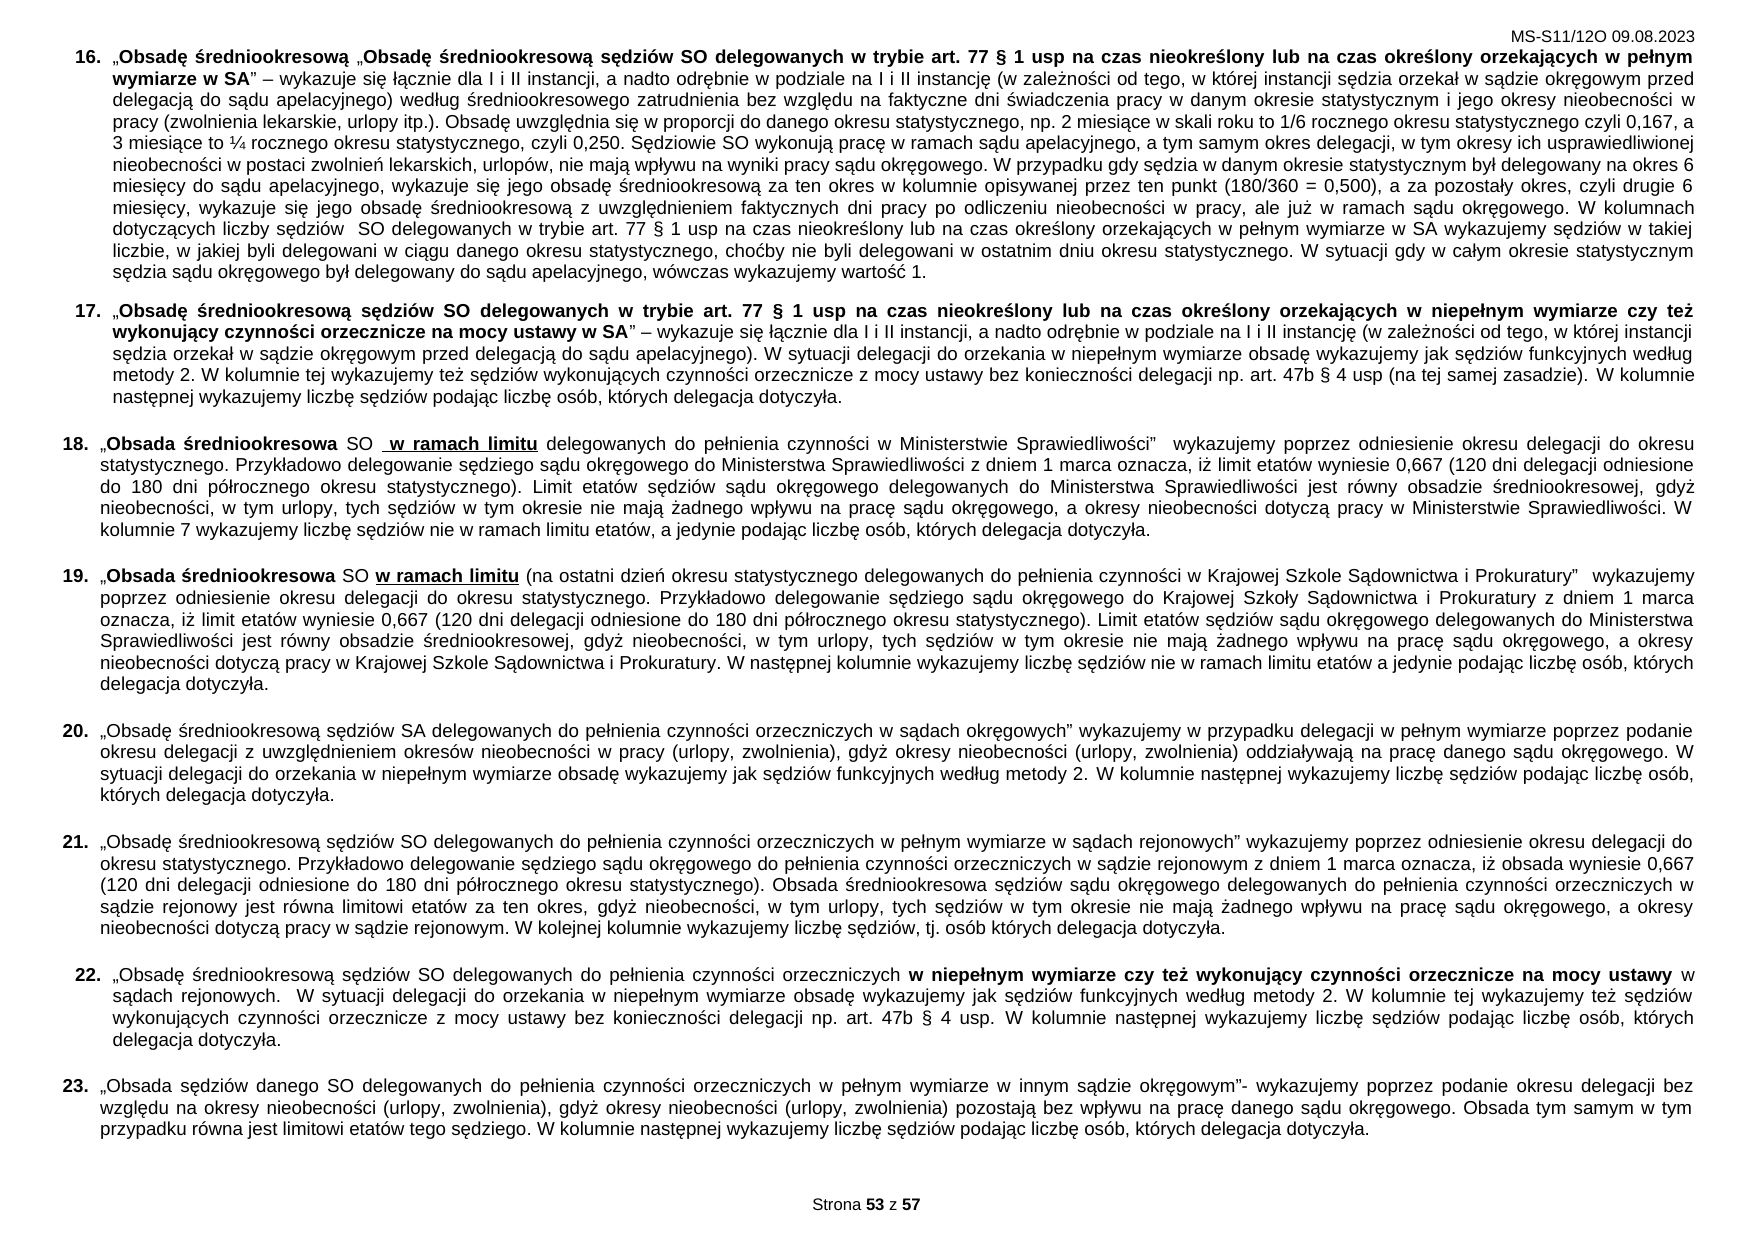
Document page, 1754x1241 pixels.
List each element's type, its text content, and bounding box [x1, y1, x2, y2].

list „Obsadę średniookresową sędziów SA delegowanych do pełnienia czynności orzeczniczych w sądach okręgowych” wykazujemy w przypadku delegacji w pełnym wymiarze poprzez podanie okresu delegacji z uwzględnieniem okresów nieobecności w pracy (urlopy, zwolnienia), gdyż okresy nieobecności (urlopy, zwolnienia) oddziaływają na pracę danego sądu okręgowego. W sytuacji delegacji do orzekania w niepełnym wymiarze obsadę wykazujemy jak sędziów funkcyjnych według metody 2. W kolumnie następnej wykazujemy liczbę sędziów podając liczbę osób, których delegacja dotyczyła. [62, 719, 1695, 806]
list „Obsadę średniookresową „Obsadę średniookresową sędziów SO delegowanych w trybie art. 77 § 1 usp na czas nieokreślony lub na czas określony orzekających w pełnym wymiarze w SA” – wykazuje się łącznie dla I i II instancji, a nadto odrębnie w podziale na I i II instancję (w zależności od tego, w której instancji sędzia orzekał w sądzie okręgowym przed delegacją do sądu apelacyjnego) według średniookresowego zatrudnienia bez względu na faktyczne dni świadczenia pracy w danym okresie statystycznym i jego okresy nieobecności w pracy (zwolnienia lekarskie, urlopy itp.). Obsadę uwzględnia się w proporcji do danego okresu statystycznego, np. 2 miesiące w skali roku to 1/6 rocznego okresu statystycznego czyli 0,167, a 3 miesiące to ¼ rocznego okresu statystycznego, czyli 0,250. Sędziowie SO wykonują pracę w ramach sądu apelacyjnego, a tym samym okres delegacji, w tym okresy ich usprawiedliwionej nieobecności w postaci zwolnień lekarskich, urlopów, nie mają wpływu na wyniki pracy sądu okręgowego. W przypadku gdy sędzia w danym okresie statystycznym był delegowany na okres 6 miesięcy do sądu apelacyjnego, wykazuje się jego obsadę średniookresową za ten okres w kolumnie opisywanej przez ten punkt (180/360 = 0,500), a za pozostały okres, czyli drugie 6 miesięcy, wykazuje się jego obsadę średniookresową z uwzględnieniem faktycznych dni pracy po odliczeniu nieobecności w pracy, ale już w ramach sądu okręgowego. W kolumnach dotyczących liczby sędziów SO delegowanych w trybie art. 77 § 1 usp na czas nieokreślony lub na czas określony orzekających w pełnym wymiarze w SA wykazujemy sędziów w takiej liczbie, w jakiej byli delegowani w ciągu danego okresu statystycznego, choćby nie byli delegowani w ostatnim dniu okresu statystycznego. W sytuacji gdy w całym okresie statystycznym sędzia sądu okręgowego był delegowany do sądu apelacyjnego, wówczas wykazujemy wartość 1. [75, 46, 1695, 283]
list „Obsada średniookresowa SO w ramach limitu (na ostatni dzień okresu statystycznego delegowanych do pełnienia czynności w Krajowej Szkole Sądownictwa i Prokuratury” ­ wykazujemy poprzez odniesienie okresu delegacji do okresu statystycznego. Przykładowo delegowanie sędziego sądu okręgowego do Krajowej Szkoły Sądownictwa i Prokuratury z dniem 1 marca oznacza, iż limit etatów wyniesie 0,667 (120 dni delegacji odniesione do 180 dni półrocznego okresu statystycznego). Limit etatów sędziów sądu okręgowego delegowanych do Ministerstwa Sprawiedliwości jest równy obsadzie średniookresowej, gdyż nieobecności, w tym urlopy, tych sędziów w tym okresie nie mają żadnego wpływu na pracę sądu okręgowego, a okresy nieobecności dotyczą pracy w Krajowej Szkole Sądownictwa i Prokuratury. W następnej kolumnie wykazujemy liczbę sędziów nie w ramach limitu etatów a jedynie podając liczbę osób, których delegacja dotyczyła. [62, 565, 1695, 694]
list „Obsada średniookresowa SO w ramach limitu delegowanych do pełnienia czynności w Ministerstwie Sprawiedliwości” ­ wykazujemy poprzez odniesienie okresu delegacji do okresu statystycznego. Przykładowo delegowanie sędziego sądu okręgowego do Ministerstwa Sprawiedliwości z dniem 1 marca oznacza, iż limit etatów wyniesie 0,667 (120 dni delegacji odniesione do 180 dni półrocznego okresu statystycznego). Limit etatów sędziów sądu okręgowego delegowanych do Ministerstwa Sprawiedliwości jest równy obsadzie średniookresowej, gdyż nieobecności, w tym urlopy, tych sędziów w tym okresie nie mają żadnego wpływu na pracę sądu okręgowego, a okresy nieobecności dotyczą pracy w Ministerstwie Sprawiedliwości. W kolumnie 7 wykazujemy liczbę sędziów nie w ramach limitu etatów, a jedynie podając liczbę osób, których delegacja dotyczyła. [62, 432, 1695, 540]
list „Obsadę średniookresową sędziów SO delegowanych do pełnienia czynności orzeczniczych w pełnym wymiarze w sądach rejonowych” wykazujemy poprzez odniesienie okresu delegacji do okresu statystycznego. Przykładowo delegowanie sędziego sądu okręgowego do pełnienia czynności orzeczniczych w sądzie rejonowym z dniem 1 marca oznacza, iż obsada wyniesie 0,667 (120 dni delegacji odniesione do 180 dni półrocznego okresu statystycznego). Obsada średniookresowa sędziów sądu okręgowego delegowanych do pełnienia czynności orzeczniczych w sądzie rejonowy jest równa limitowi etatów za ten okres, gdyż nieobecności, w tym urlopy, tych sędziów w tym okresie nie mają żadnego wpływu na pracę sądu okręgowego, a okresy nieobecności dotyczą pracy w sądzie rejonowym. W kolejnej kolumnie wykazujemy liczbę sędziów, tj. osób których delegacja dotyczyła. [62, 831, 1695, 939]
list „Obsadę średniookresową sędziów SO delegowanych do pełnienia czynności orzeczniczych w niepełnym wymiarze czy też wykonujący czynności orzecznicze na mocy ustawy w sądach rejonowych. W sytuacji delegacji do orzekania w niepełnym wymiarze obsadę wykazujemy jak sędziów funkcyjnych według metody 2. W kolumnie tej wykazujemy też sędziów wykonujących czynności orzecznicze z mocy ustawy bez konieczności delegacji np. art. 47b § 4 usp. W kolumnie następnej wykazujemy liczbę sędziów podając liczbę osób, których delegacja dotyczyła. [75, 964, 1695, 1050]
list „Obsadę średniookresową sędziów SO delegowanych w trybie art. 77 § 1 usp na czas nieokreślony lub na czas określony orzekających w niepełnym wymiarze czy też wykonujący czynności orzecznicze na mocy ustawy w SA” – wykazuje się łącznie dla I i II instancji, a nadto odrębnie w podziale na I i II instancję (w zależności od tego, w której instancji sędzia orzekał w sądzie okręgowym przed delegacją do sądu apelacyjnego). W sytuacji delegacji do orzekania w niepełnym wymiarze obsadę wykazujemy jak sędziów funkcyjnych według metody 2. W kolumnie tej wykazujemy też sędziów wykonujących czynności orzecznicze z mocy ustawy bez konieczności delegacji np. art. 47b § 4 usp (na tej samej zasadzie). W kolumnie następnej wykazujemy liczbę sędziów podając liczbę osób, których delegacja dotyczyła. [75, 299, 1695, 407]
list „Obsada sędziów danego SO delegowanych do pełnienia czynności orzeczniczych w pełnym wymiarze w innym sądzie okręgowym”- wykazujemy poprzez podanie okresu delegacji bez względu na okresy nieobecności (urlopy, zwolnienia), gdyż okresy nieobecności (urlopy, zwolnienia) pozostają bez wpływu na pracę danego sądu okręgowego. Obsada tym samym w tym przypadku równa jest limitowi etatów tego sędziego. W kolumnie następnej wykazujemy liczbę sędziów podając liczbę osób, których delegacja dotyczyła. [62, 1075, 1695, 1139]
